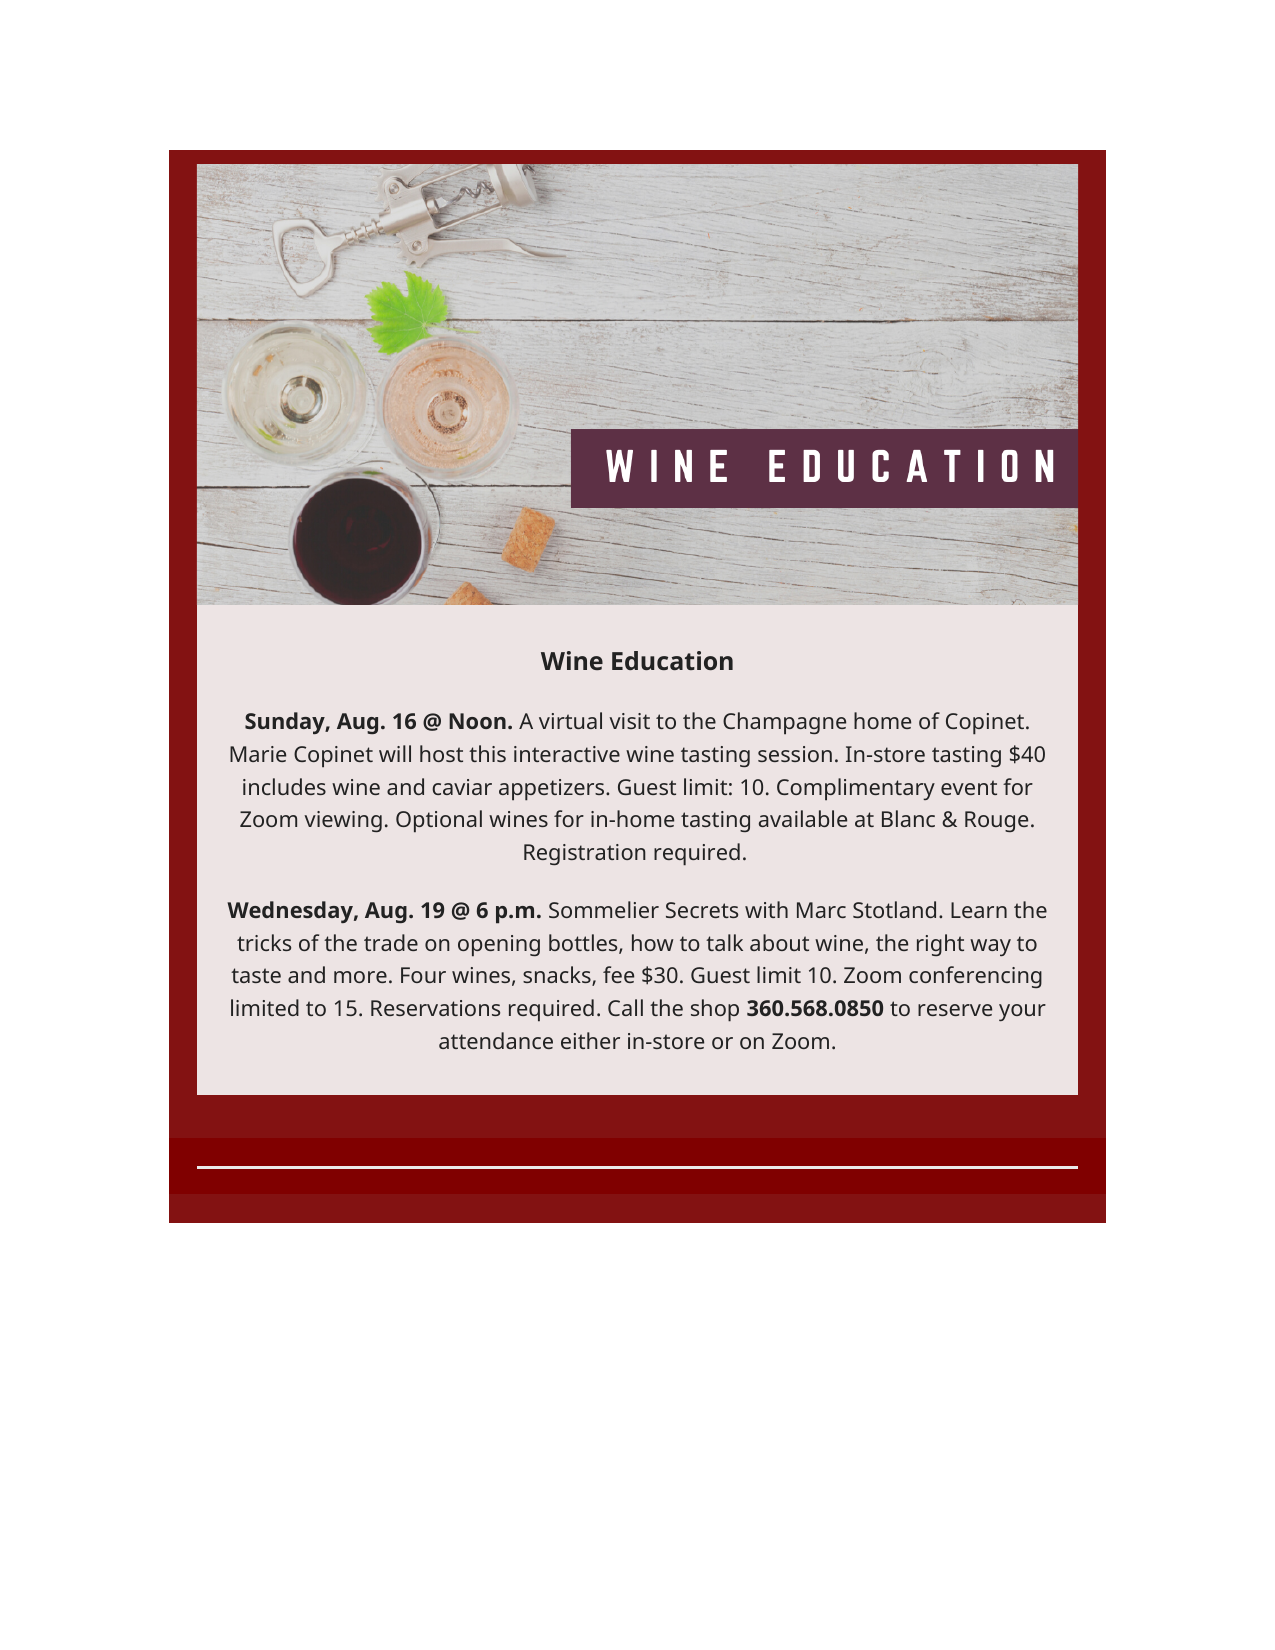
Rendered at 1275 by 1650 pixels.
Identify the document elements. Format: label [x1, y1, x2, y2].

picture [196, 164, 1079, 605]
